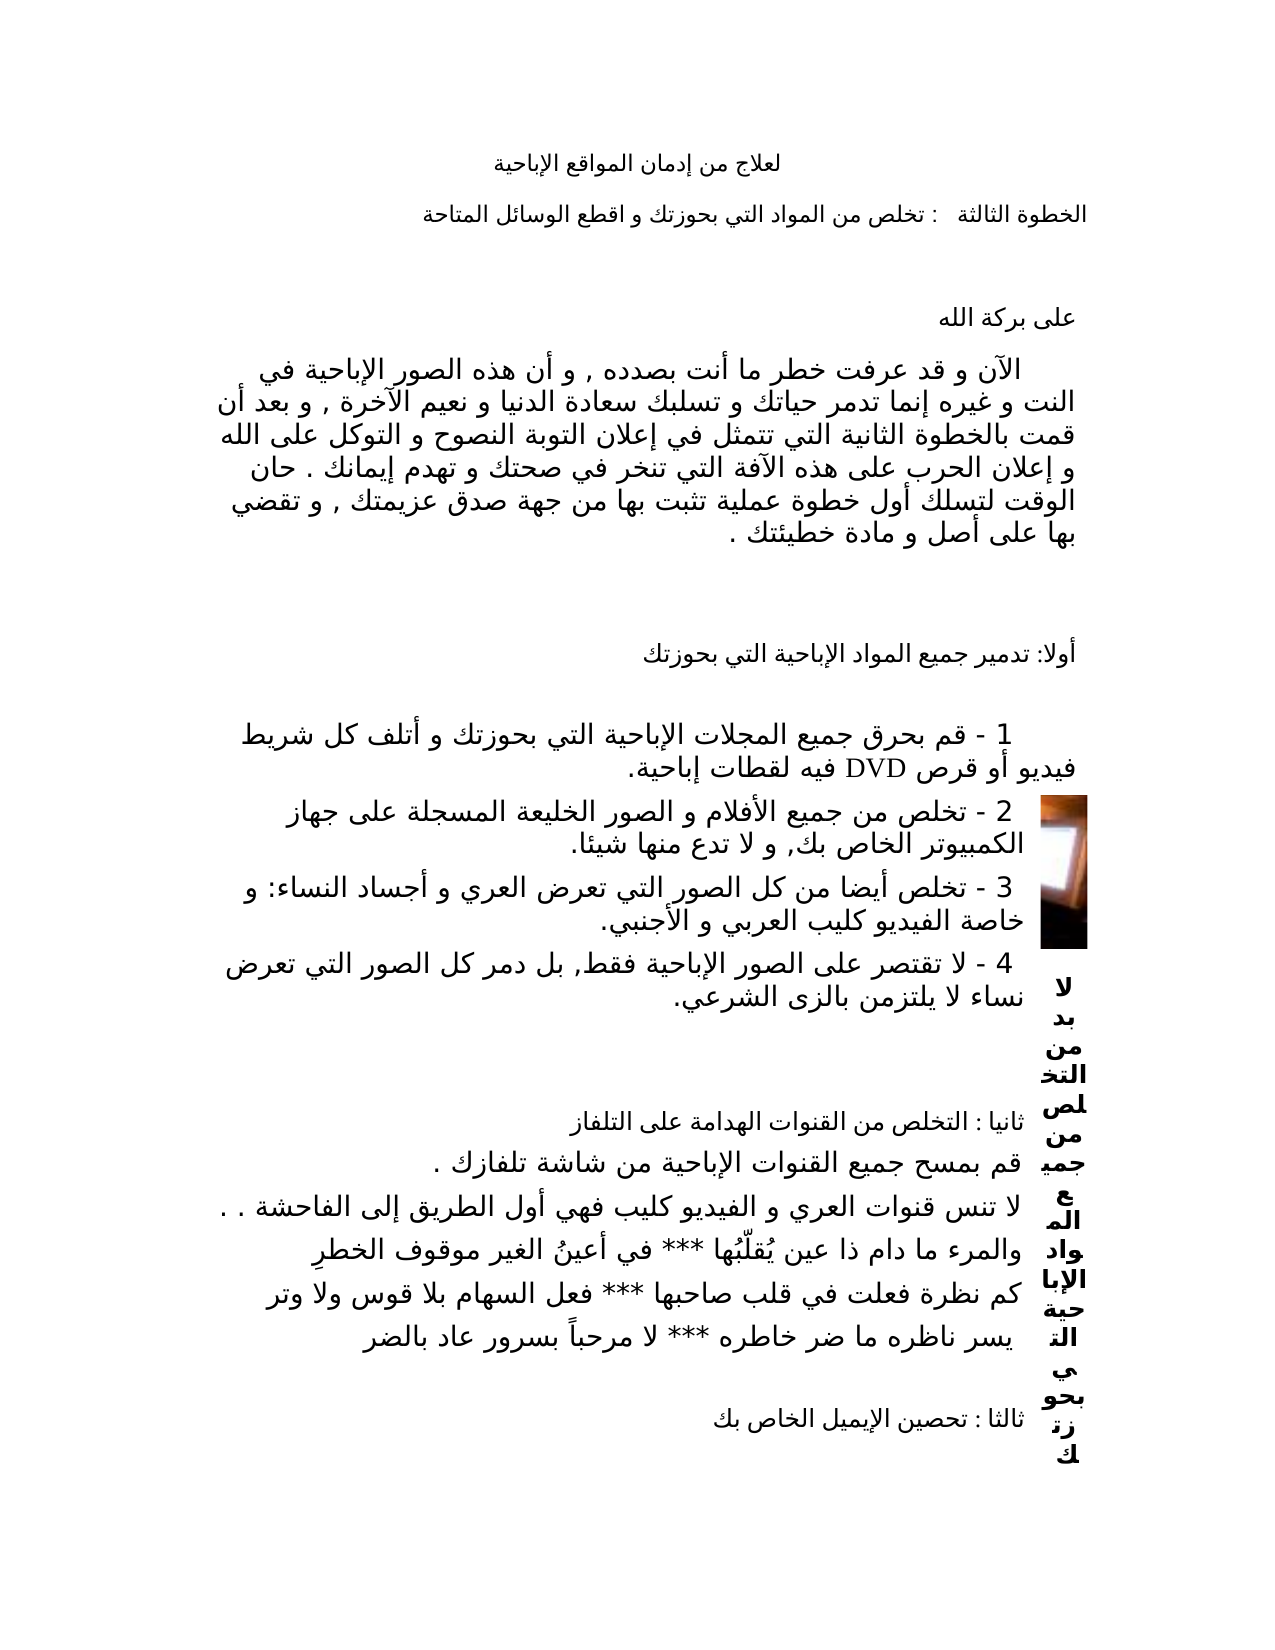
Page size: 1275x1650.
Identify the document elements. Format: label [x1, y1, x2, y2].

picture [1040, 795, 1088, 949]
table_cell [188, 150, 1087, 1483]
